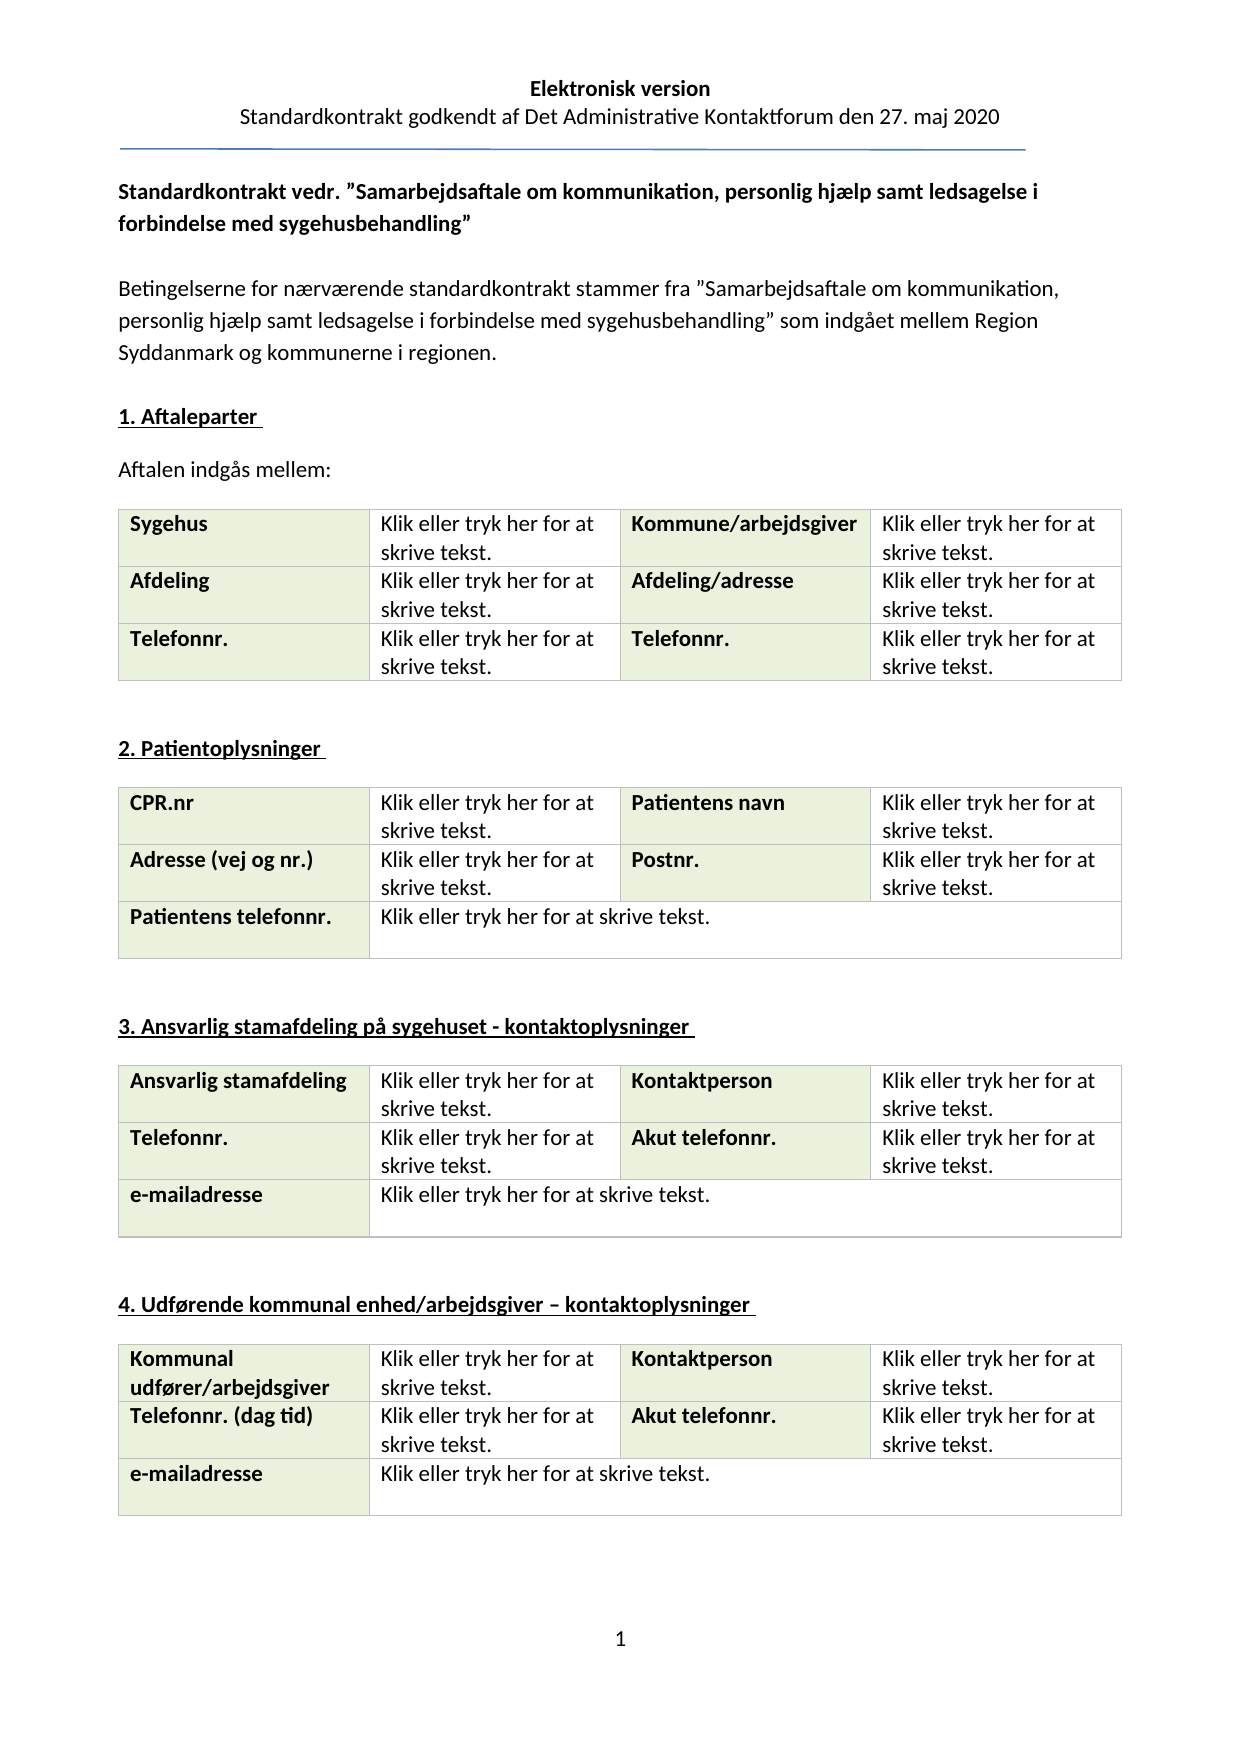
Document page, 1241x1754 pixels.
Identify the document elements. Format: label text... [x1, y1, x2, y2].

text 2. Patientoplysninger [118, 734, 1122, 762]
text 3. Ansvarlig stamafdeling på sygehuset - kontaktoplysninger [118, 1012, 1122, 1040]
table_header Kommune/arbejdsgiver [621, 510, 870, 566]
table_cell Patientens telefonnr. [119, 902, 369, 958]
table_header Ansvarlig stamafdeling [119, 1066, 369, 1122]
table_cell e-mailadresse [119, 1180, 369, 1236]
table_header Sygehus [119, 510, 369, 566]
table_cell Telefonnr. [119, 1123, 369, 1179]
table_header Kontaktperson [621, 1345, 870, 1401]
table_cell Adresse (vej og nr.) [119, 845, 369, 901]
table_cell [370, 902, 1121, 958]
text Standardkontrakt vedr. ”Samarbejdsaftale om kommunikation, personlig hjælp samt ledsagelse i forbindelse med sygehusbehandling” Betingelserne for nærværende standardkontrakt stammer fra ”Samarbejdsaftale om kommunikation, personlig hjælp samt ledsagelse i forbindelse med sygehusbehandling” som indgået mellem Region Syddanmark og kommunerne i regionen. 1. Aftaleparter [118, 177, 1122, 431]
table_header CPR.nr [119, 788, 369, 844]
table_cell Akut telefonnr. [621, 1402, 870, 1458]
table_cell e-mailadresse [119, 1459, 369, 1515]
text Aftalen indgås mellem: [118, 456, 1122, 483]
table_cell Afdeling [119, 567, 369, 623]
table_cell [370, 1180, 1121, 1236]
table_header Kommunal udfører/arbejdsgiver [119, 1345, 369, 1401]
table_cell Telefonnr. (dag tid) [119, 1402, 369, 1458]
table_cell Postnr. [621, 845, 870, 901]
table_header Kontaktperson [621, 1066, 870, 1122]
text 4. Udførende kommunal enhed/arbejdsgiver – kontaktoplysninger [118, 1291, 1122, 1318]
table_cell Telefonnr. [119, 624, 369, 680]
table_cell Akut telefonnr. [621, 1123, 870, 1179]
table_cell Telefonnr. [621, 624, 870, 680]
table_cell Afdeling/adresse [621, 567, 870, 623]
table_header Patientens navn [621, 788, 870, 844]
table_cell [370, 1459, 1121, 1515]
